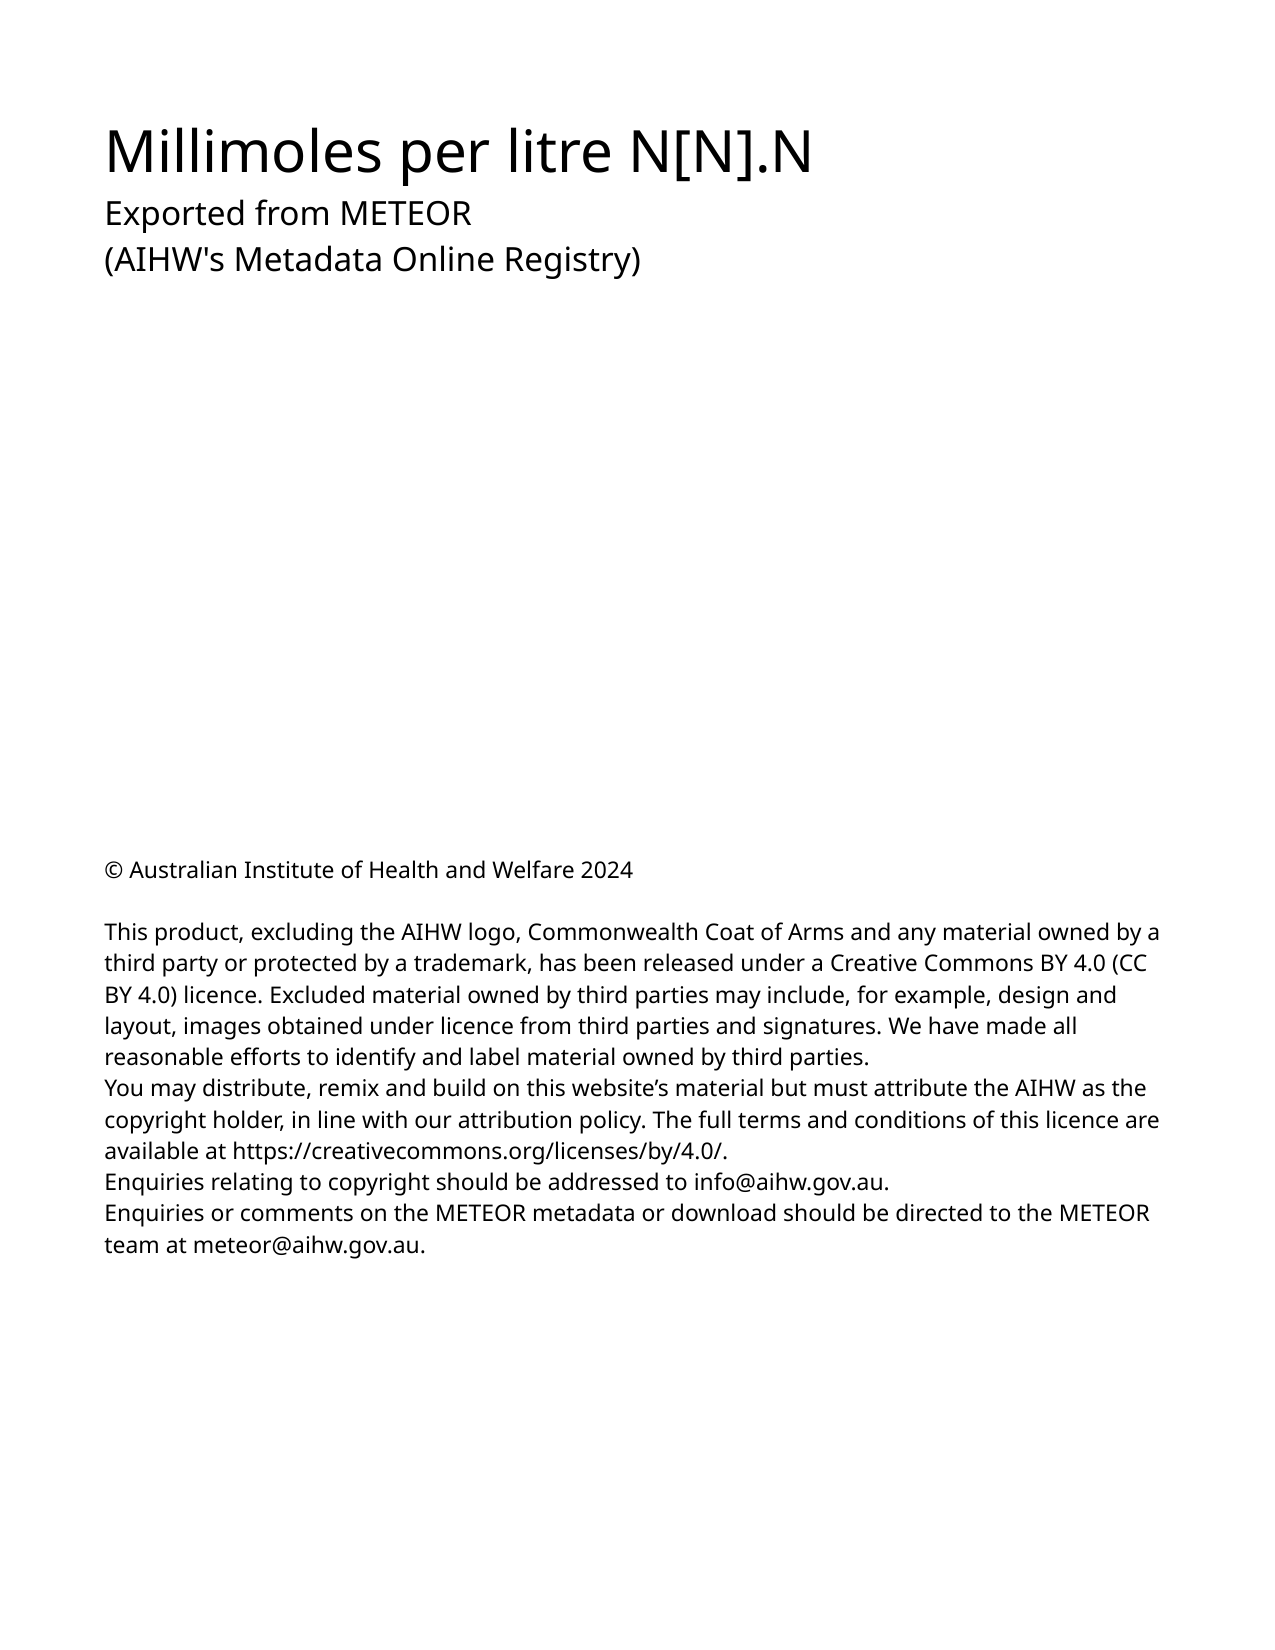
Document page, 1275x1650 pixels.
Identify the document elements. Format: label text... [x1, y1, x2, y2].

text Enquiries relating to copyright should be addressed to info@aihw.gov.au. [104, 1166, 1171, 1197]
title Millimoles per litre N[N].N [104, 110, 1171, 190]
subtitle Exported from METEOR [104, 190, 1171, 235]
text This product, excluding the AIHW logo, Commonwealth Coat of Arms and any material owned by a third party or protected by a trademark, has been released under a Creative Commons BY 4.0 (CC BY 4.0) licence. Excluded material owned by third parties may include, for example, design and layout, images obtained under licence from third parties and signatures. We have made all reasonable efforts to identify and label material owned by third parties. [104, 916, 1171, 1072]
text You may distribute, remix and build on this website’s material but must attribute the AIHW as the copyright holder, in line with our attribution policy. The full terms and conditions of this licence are available at https://creativecommons.org/licenses/by/4.0/. [104, 1072, 1171, 1166]
text Enquiries or comments on the METEOR metadata or download should be directed to the METEOR team at meteor@aihw.gov.au. [104, 1197, 1171, 1260]
text © Australian Institute of Health and Welfare 2024 [104, 854, 1171, 885]
subtitle (AIHW's Metadata Online Registry) [104, 235, 1171, 281]
